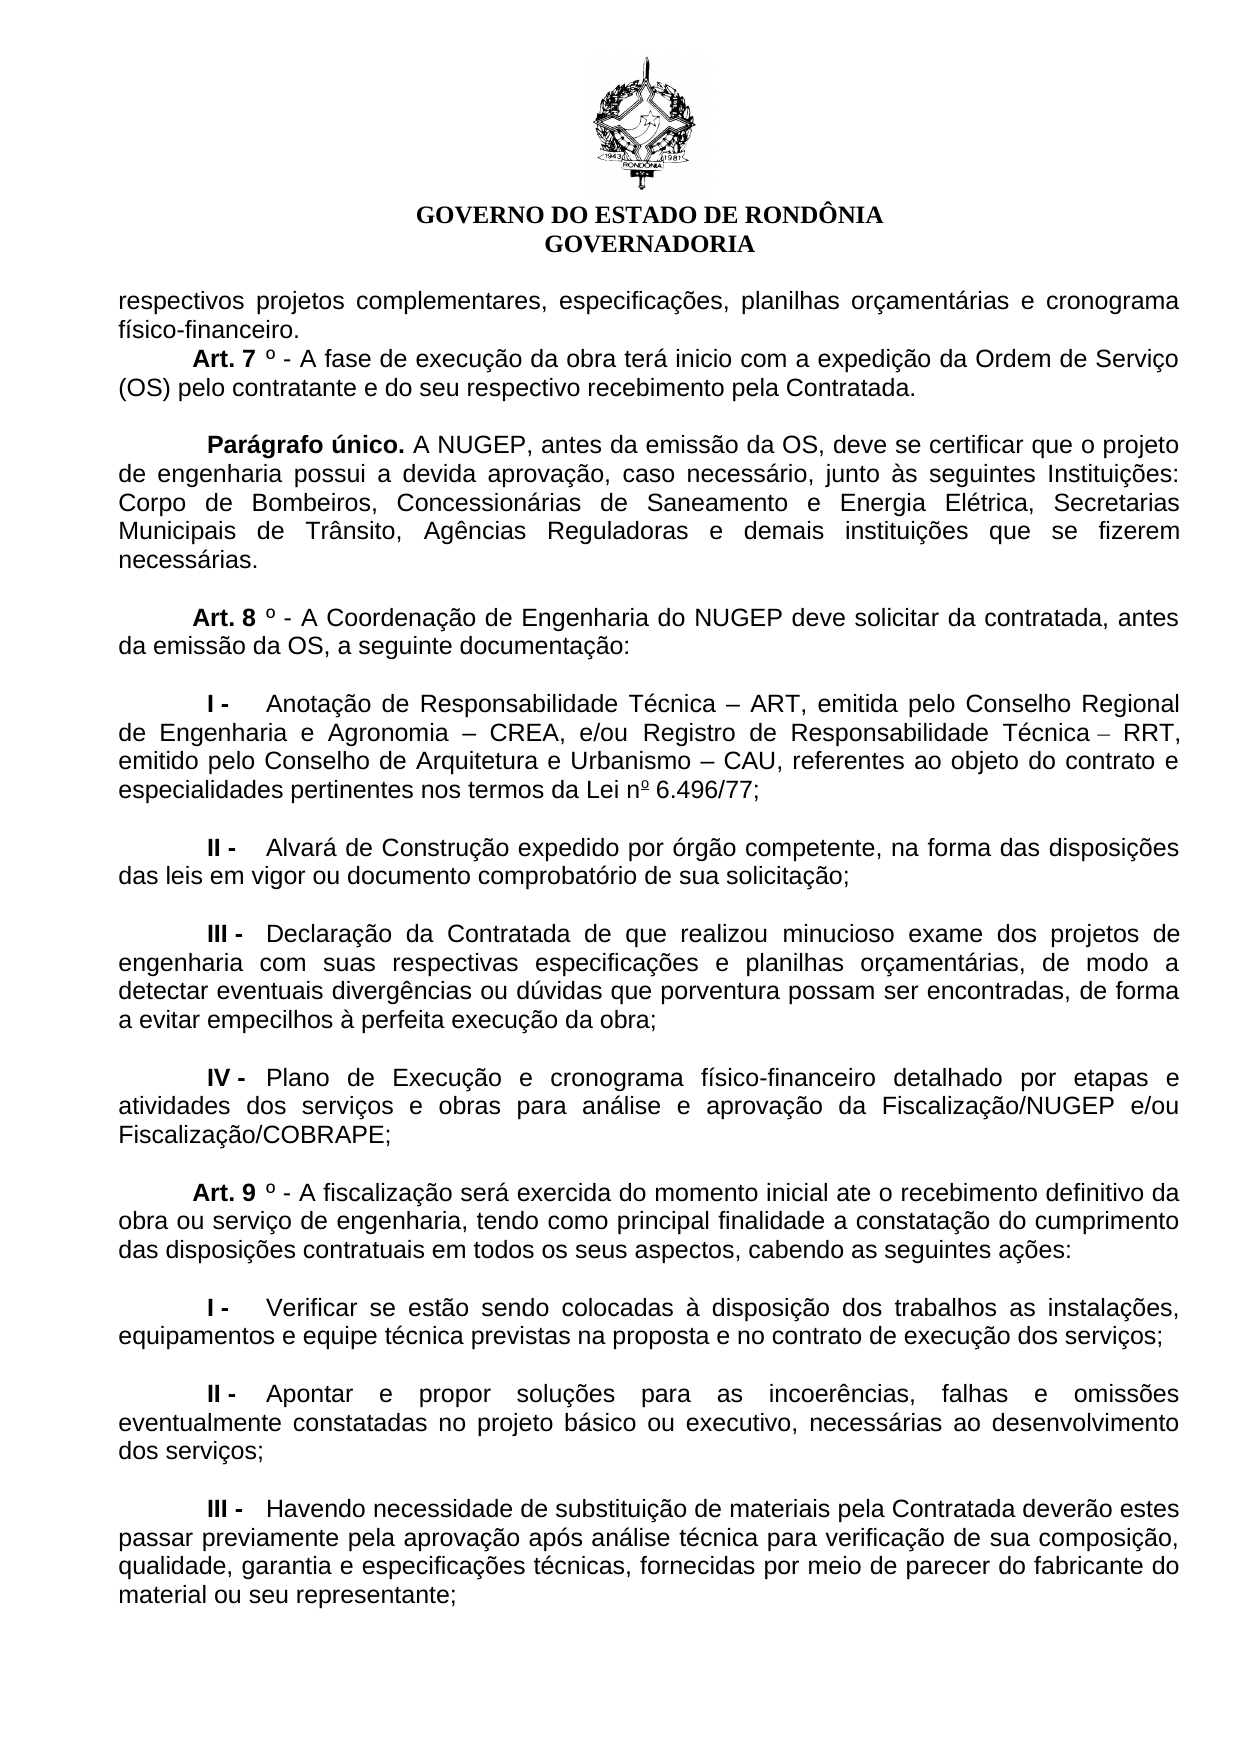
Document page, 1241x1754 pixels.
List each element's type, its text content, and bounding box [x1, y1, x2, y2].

list º - A fiscalização será exercida do momento inicial ate o recebimento definitivo da obra ou serviço de engenharia, tendo como principal finalidade a constatação do cumprimento das disposições contratuais em todos os seus aspectos, cabendo as seguintes ações: [118, 1177, 1181, 1264]
list Anotação de Responsabilidade Técnica – ART, emitida pelo Conselho Regional de Engenharia e Agronomia – CREA, e/ou Registro de Responsabilidade Técnica – RRT, emitido pelo Conselho de Arquitetura e Urbanismo – CAU, referentes ao objeto do contrato e especialidades pertinentes nos termos da Lei no 6.496/77; [118, 689, 1181, 804]
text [118, 286, 1181, 344]
list º - A Coordenação de Engenharia do NUGEP deve solicitar da contratada, antes da emissão da OS, a seguinte documentação: [118, 602, 1181, 660]
list Alvará de Construção expedido por órgão competente, na forma das disposições das leis em vigor ou documento comprobatório de sua solicitação; [118, 832, 1181, 890]
list º - A fase de execução da obra terá inicio com a expedição da Ordem de Serviço (OS) pelo contratante e do seu respectivo recebimento pela Contratada. [118, 344, 1181, 401]
list Verificar se estão sendo colocadas à disposição dos trabalhos as instalações, equipamentos e equipe técnica previstas na proposta e no contrato de execução dos serviços; [118, 1292, 1181, 1350]
list Apontar e propor soluções para as incoerências, falhas e omissões eventualmente constatadas no projeto básico ou executivo, necessárias ao desenvolvimento dos serviços; [118, 1379, 1181, 1465]
list Plano de Execução e cronograma físico-financeiro detalhado por etapas e atividades dos serviços e obras para análise e aprovação da Fiscalização/NUGEP e/ou Fiscalização/COBRAPE; [118, 1062, 1181, 1149]
list Havendo necessidade de substituição de materiais pela Contratada deverão estes passar previamente pela aprovação após análise técnica para verificação de sua composição, qualidade, garantia e especificações técnicas, fornecidas por meio de parecer do fabricante do material ou seu representante; [118, 1494, 1181, 1609]
text Parágrafo único. A NUGEP, antes da emissão da OS, deve se certificar que o projeto de engenharia possui a devida aprovação, caso necessário, junto às seguintes Instituições: Corpo de Bombeiros, Concessionárias de Saneamento e Energia Elétrica, Secretarias Municipais de Trânsito, Agências Reguladoras e demais instituições que se fizerem necessárias. [118, 430, 1181, 574]
list Declaração da Contratada de que realizou minucioso exame dos projetos de engenharia com suas respectivas especificações e planilhas orçamentárias, de modo a detectar eventuais divergências ou dúvidas que porventura possam ser encontradas, de forma a evitar empecilhos à perfeita execução da obra; [118, 919, 1181, 1034]
